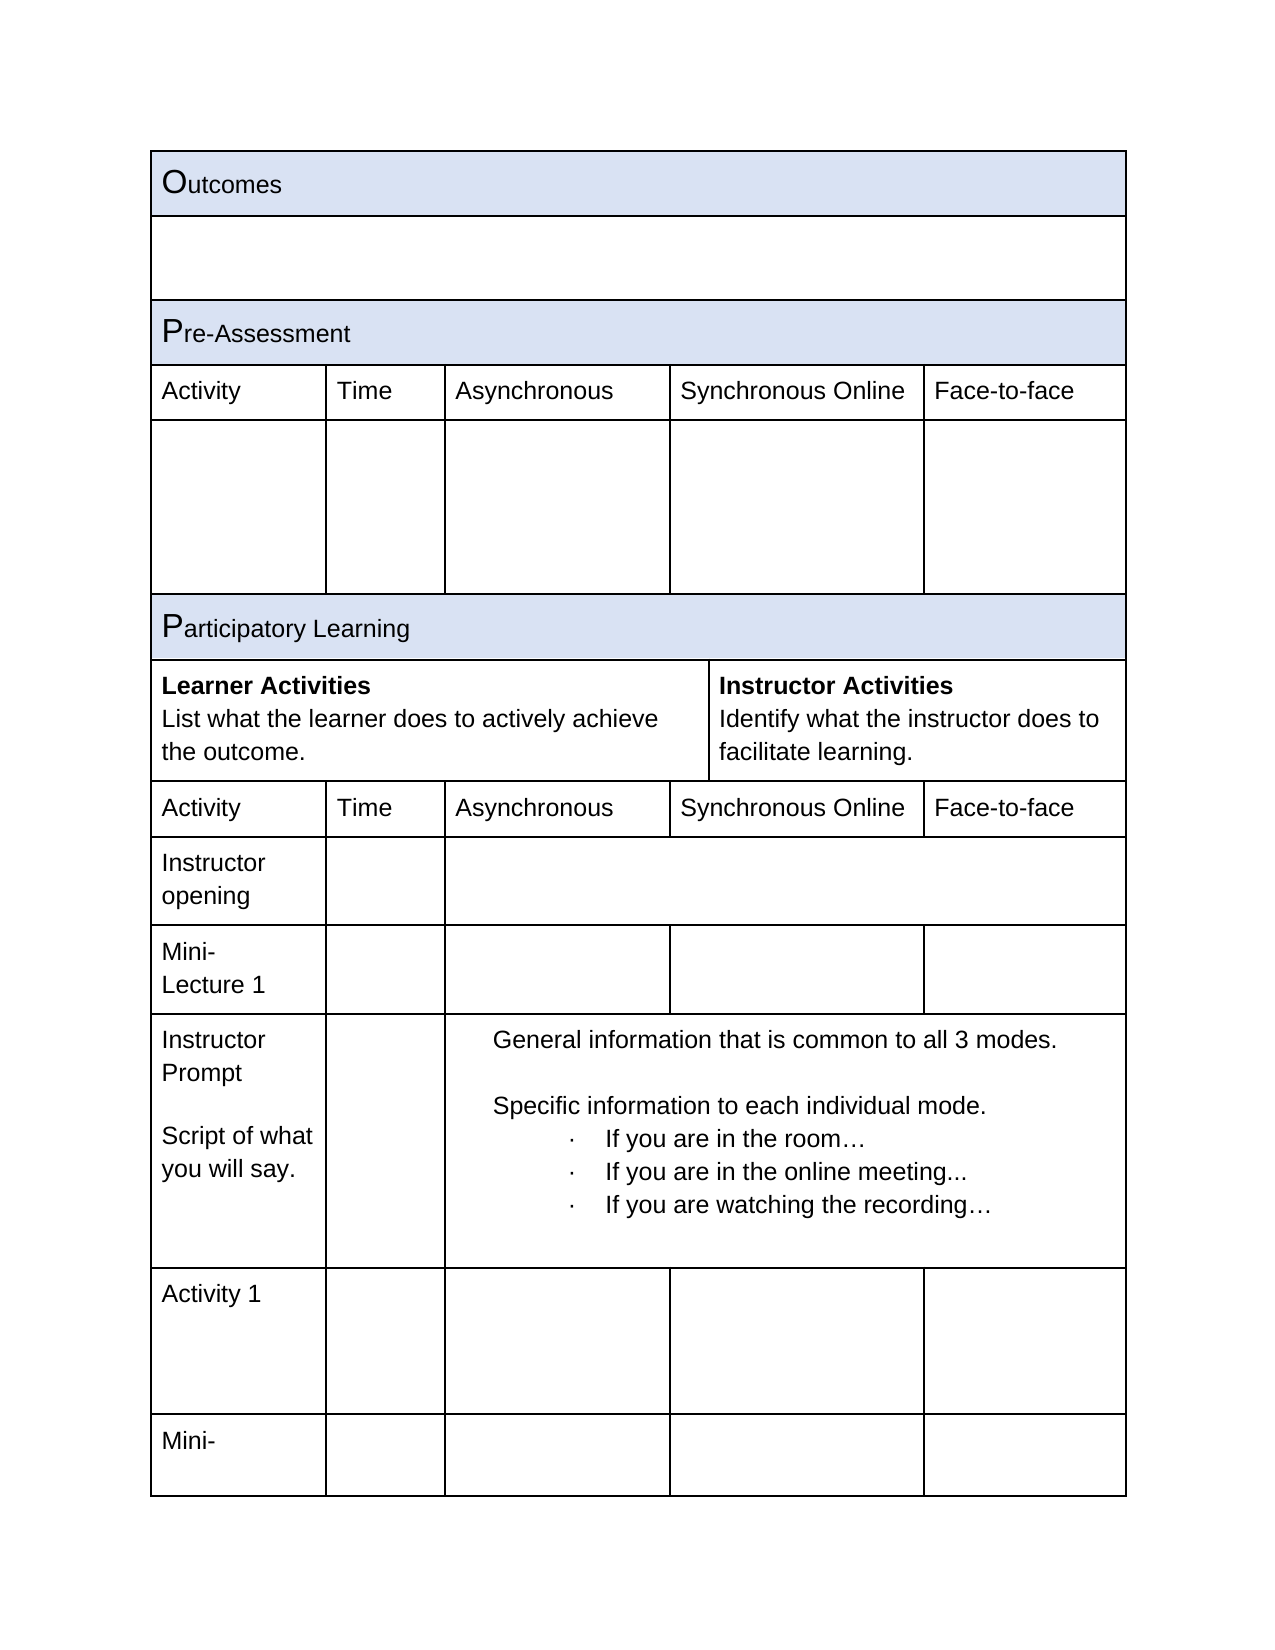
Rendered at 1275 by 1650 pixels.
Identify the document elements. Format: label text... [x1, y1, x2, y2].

table_cell [671, 926, 923, 1013]
table_cell [925, 926, 1125, 1013]
table_cell [327, 421, 444, 593]
table_cell [152, 217, 1125, 298]
table_cell Activity [152, 782, 325, 836]
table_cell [152, 1015, 325, 1267]
table_cell [446, 838, 1125, 924]
table_cell [925, 421, 1125, 593]
table_cell [925, 1269, 1125, 1413]
table_cell Face-to-face [925, 782, 1125, 836]
table_cell [671, 1269, 923, 1413]
table_cell [327, 838, 444, 924]
table_cell [671, 1415, 923, 1495]
table_cell Synchronous Online [671, 366, 923, 419]
table_cell [327, 1269, 444, 1413]
table_cell Time [327, 782, 444, 836]
table_cell [327, 926, 444, 1013]
table_cell [152, 421, 325, 593]
table_cell Time [327, 366, 444, 419]
table_cell [327, 1015, 444, 1267]
table_cell [446, 1269, 669, 1413]
table_cell Learner Activities List what the learner does to actively achieve the outcome. [152, 661, 708, 780]
table_cell Participatory Learning [152, 595, 1125, 658]
table_cell Asynchronous [446, 366, 669, 419]
table_cell Instructor opening [152, 838, 325, 924]
table_cell [446, 926, 669, 1013]
table_cell [925, 1415, 1125, 1495]
table_cell [327, 1415, 444, 1495]
table_cell Pre-Assessment [152, 301, 1125, 364]
table_cell Face-to-face [925, 366, 1125, 419]
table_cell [446, 1015, 1125, 1267]
table_cell Mini- Lecture 2 [152, 1415, 325, 1495]
table_cell Instructor Activities Identify what the instructor does to facilitate learning. [710, 661, 1125, 780]
table_cell [446, 1415, 669, 1495]
table_cell Mini- Lecture 1 [152, 926, 325, 1013]
table_cell Activity 1 [152, 1269, 325, 1413]
table_cell [671, 421, 923, 593]
table_cell Asynchronous [446, 782, 669, 836]
table_cell Activity [152, 366, 325, 419]
table_cell [446, 421, 669, 593]
table_cell Outcomes [152, 152, 1125, 215]
table_cell Synchronous Online [671, 782, 923, 836]
